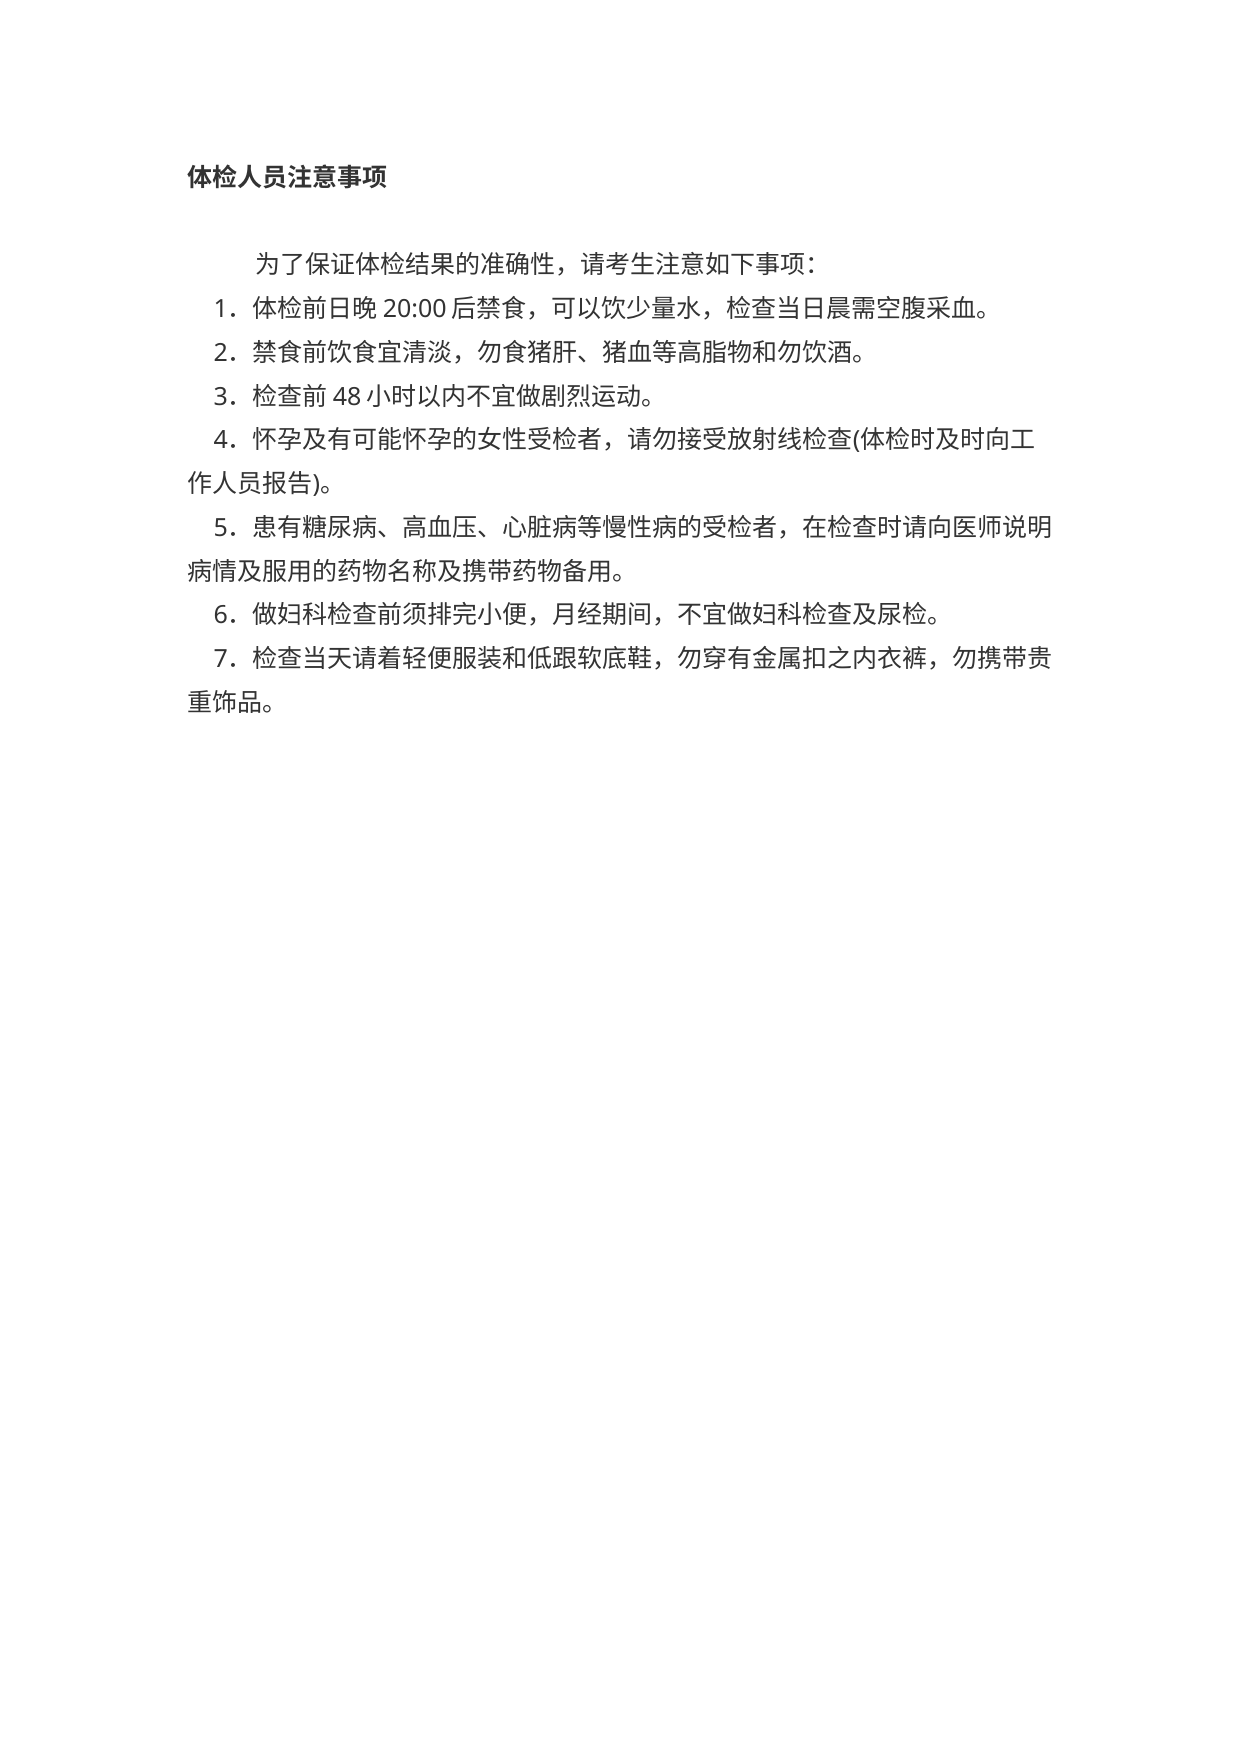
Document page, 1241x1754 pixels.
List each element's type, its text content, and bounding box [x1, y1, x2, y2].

text 2．禁食前饮食宜清淡，勿食猪肝、猪血等高脂物和勿饮酒。 [187, 325, 1053, 369]
text 3．检查前48小时以内不宜做剧烈运动。 [187, 369, 1053, 412]
text 为了保证体检结果的准确性，请考生注意如下事项： [187, 237, 1053, 281]
text 7．检查当天请着轻便服装和低跟软底鞋，勿穿有金属扣之内衣裤，勿携带贵重饰品。 [187, 631, 1053, 719]
text 4．怀孕及有可能怀孕的女性受检者，请勿接受放射线检查(体检时及时向工作人员报告)。 [187, 412, 1053, 500]
text 1．体检前日晚20:00后禁食，可以饮少量水，检查当日晨需空腹采血。 [187, 281, 1053, 325]
text 体检人员注意事项 [187, 150, 1053, 194]
text 6．做妇科检查前须排完小便，月经期间，不宜做妇科检查及尿检。 [187, 587, 1053, 631]
text 5．患有糖尿病、高血压、心脏病等慢性病的受检者，在检查时请向医师说明病情及服用的药物名称及携带药物备用。 [187, 500, 1053, 587]
